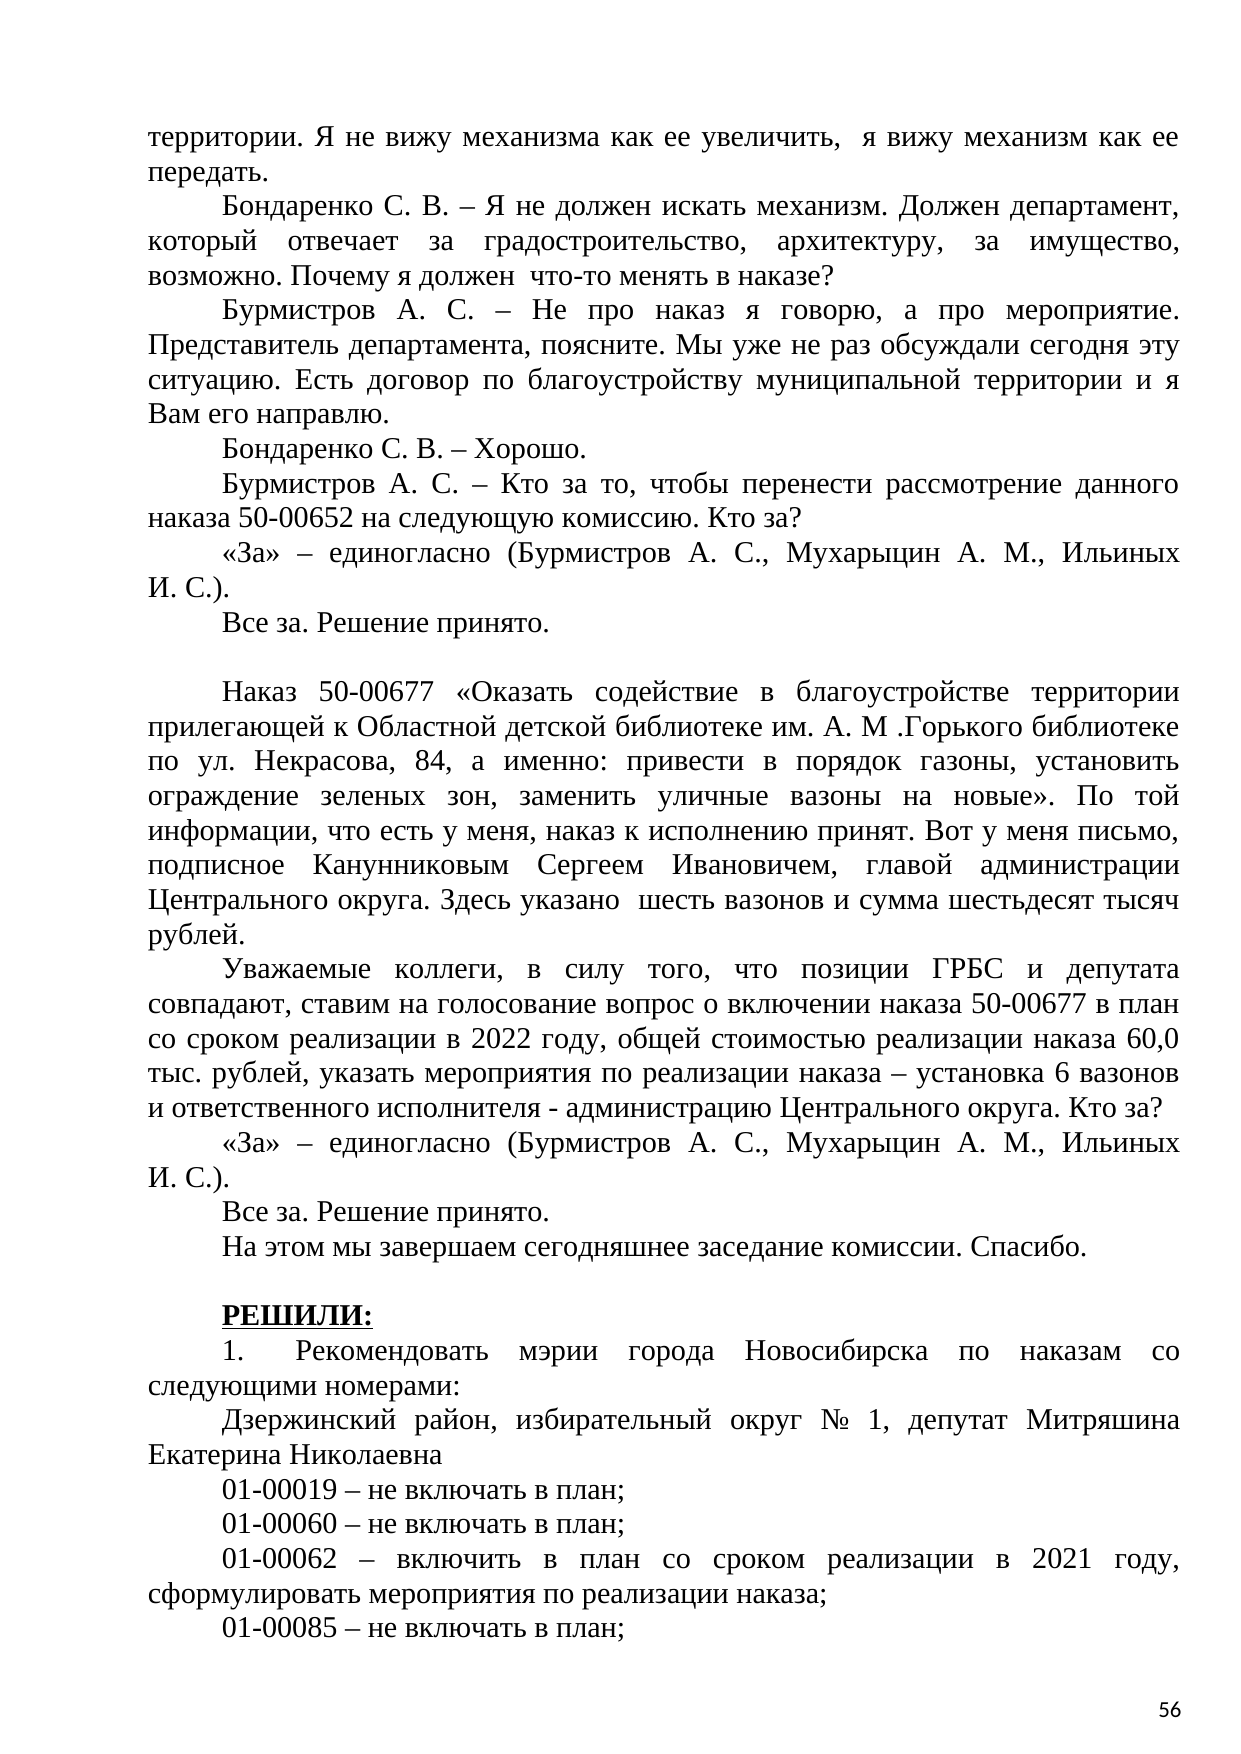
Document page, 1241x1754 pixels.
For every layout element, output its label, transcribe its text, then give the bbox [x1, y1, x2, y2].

text 01-00019 – не включать в план; [148, 1471, 1181, 1506]
text Бондаренко С. В. – Я не должен искать механизм. Должен департамент, который отвечает за градостроительство, архитектуру, за имущество, возможно. Почему я должен что-то менять в наказе? [148, 187, 1181, 292]
text РЕШИЛИ: [148, 1297, 1181, 1332]
text «За» – единогласно (Бурмистров А. С., Мухарыцин А. М., Ильиных И. С.). [148, 534, 1181, 604]
text Бурмистров А. С. – Не про наказ я говорю, а про мероприятие. Представитель департамента, поясните. Мы уже не раз обсуждали сегодня эту ситуацию. Есть договор по благоустройству муниципальной территории и я Вам его направлю. [148, 292, 1181, 430]
text 1. Рекомендовать мэрии города Новосибирска по наказам со следующими номерами: [148, 1332, 1181, 1402]
text 01-00060 – не включать в план; [148, 1506, 1181, 1540]
text Бурмистров А. С. – Кто за то, чтобы перенести рассмотрение данного наказа 50-00652 на следующую комиссию. Кто за? [148, 465, 1181, 534]
text Наказ 50-00677 «Оказать содействие в благоустройстве территории прилегающей к Областной детской библиотеке им. А. М .Горького библиотеке по ул. Некрасова, 84, а именно: привести в порядок газоны, установить ограждение зеленых зон, заменить уличные вазоны на новые». По той информации, что есть у меня, наказ к исполнению принят. Вот у меня письмо, подписное Канунниковым Сергеем Ивановичем, главой администрации Центрального округа. Здесь указано шесть вазонов и сумма шестьдесят тысяч рублей. [148, 673, 1181, 951]
text Дзержинский район, избирательный округ № 1, депутат Митряшина Екатерина Николаевна [148, 1402, 1181, 1471]
text Все за. Решение принято. [148, 1193, 1181, 1228]
text Бондаренко С. В. – Хорошо. [148, 430, 1181, 465]
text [148, 118, 1181, 187]
text 01-00085 – не включать в план; [148, 1610, 1181, 1644]
text На этом мы завершаем сегодняшнее заседание комиссии. Спасибо. [148, 1228, 1181, 1263]
text Уважаемые коллеги, в силу того, что позиции ГРБС и депутата совпадают, ставим на голосование вопрос о включении наказа 50-00677 в план со сроком реализации в 2022 году, общей стоимостью реализации наказа 60,0 тыс. рублей, указать мероприятия по реализации наказа – установка 6 вазонов и ответственного исполнителя - администрацию Центрального округа. Кто за? [148, 951, 1181, 1124]
text «За» – единогласно (Бурмистров А. С., Мухарыцин А. М., Ильиных И. С.). [148, 1124, 1181, 1193]
text Все за. Решение принято. [148, 604, 1181, 638]
text 01-00062 – включить в план со сроком реализации в 2021 году, сформулировать мероприятия по реализации наказа; [148, 1540, 1181, 1610]
